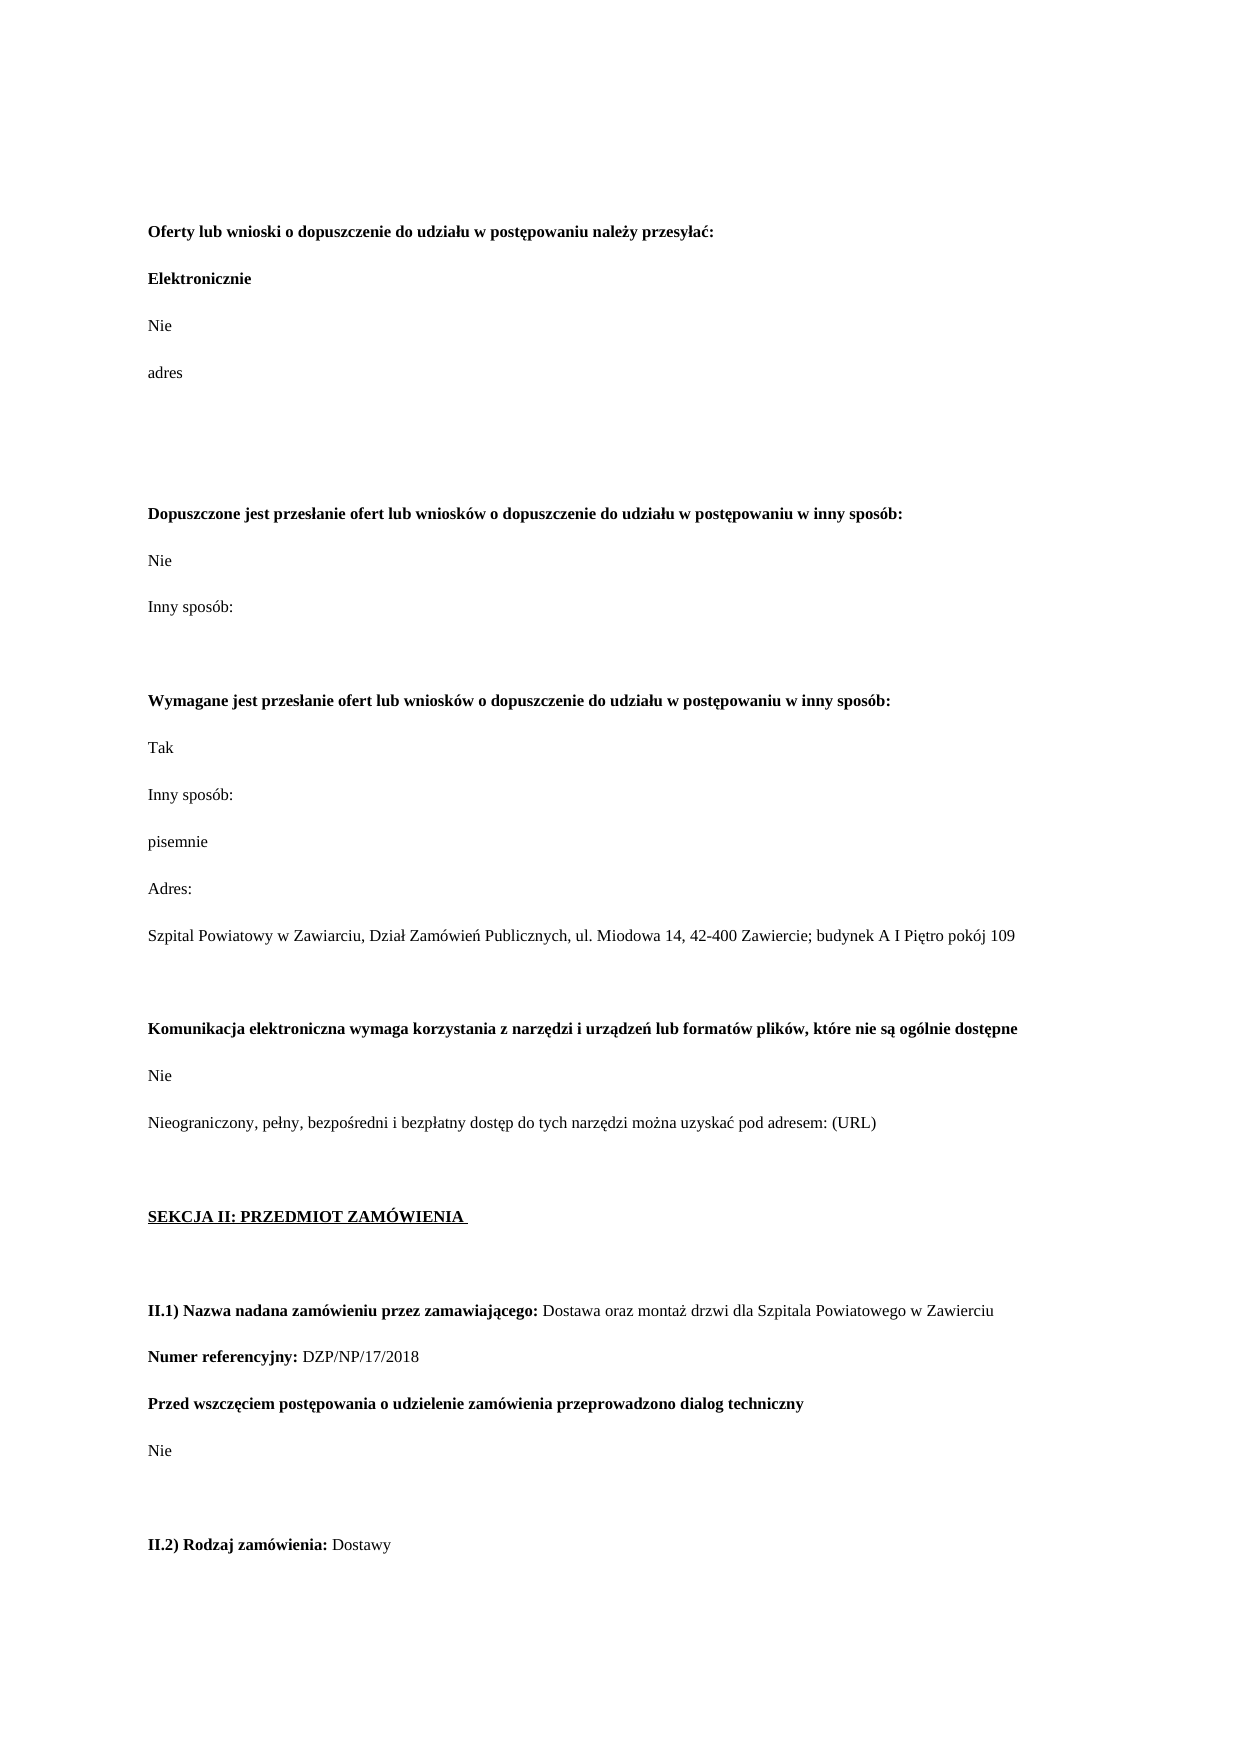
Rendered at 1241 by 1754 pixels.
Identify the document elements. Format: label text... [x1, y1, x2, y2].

text Nie Nieograniczony, pełny, bezpośredni i bezpłatny dostęp do tych narzędzi można uzyskać pod adresem: (URL) [148, 1038, 1093, 1179]
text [148, 1460, 1093, 1554]
text Nie [148, 1413, 1093, 1460]
text Komunikacja elektroniczna wymaga korzystania z narzędzi i urządzeń lub formatów plików, które nie są ogólnie dostępne [148, 944, 1093, 1038]
text Nie adres [148, 288, 1093, 429]
text SEKCJA II: PRZEDMIOT ZAMÓWIENIA [148, 1179, 1093, 1226]
text Dopuszczone jest przesłanie ofert lub wniosków o dopuszczenie do udziału w postępowaniu w inny sposób: Nie Inny sposób: Wymagane jest przesłanie ofert lub wniosków o dopuszczenie do udziału w postępowaniu w inny sposób: Tak Inny sposób: pisemnie Adres: Szpital Powiatowy w Zawiarciu, Dział Zamówień Publicznych, ul. Miodowa 14, 42-400 Zawiercie; budynek A I Piętro pokój 109 [148, 476, 1093, 944]
text Oferty lub wnioski o dopuszczenie do udziału w postępowaniu należy przesyłać: Elektronicznie [148, 148, 1093, 288]
text II.1) Nazwa nadana zamówieniu przez zamawiającego: Dostawa oraz montaż drzwi dla Szpitala Powiatowego w Zawierciu Numer referencyjny: DZP/NP/17/2018 Przed wszczęciem postępowania o udzielenie zamówienia przeprowadzono dialog techniczny [148, 1226, 1093, 1413]
